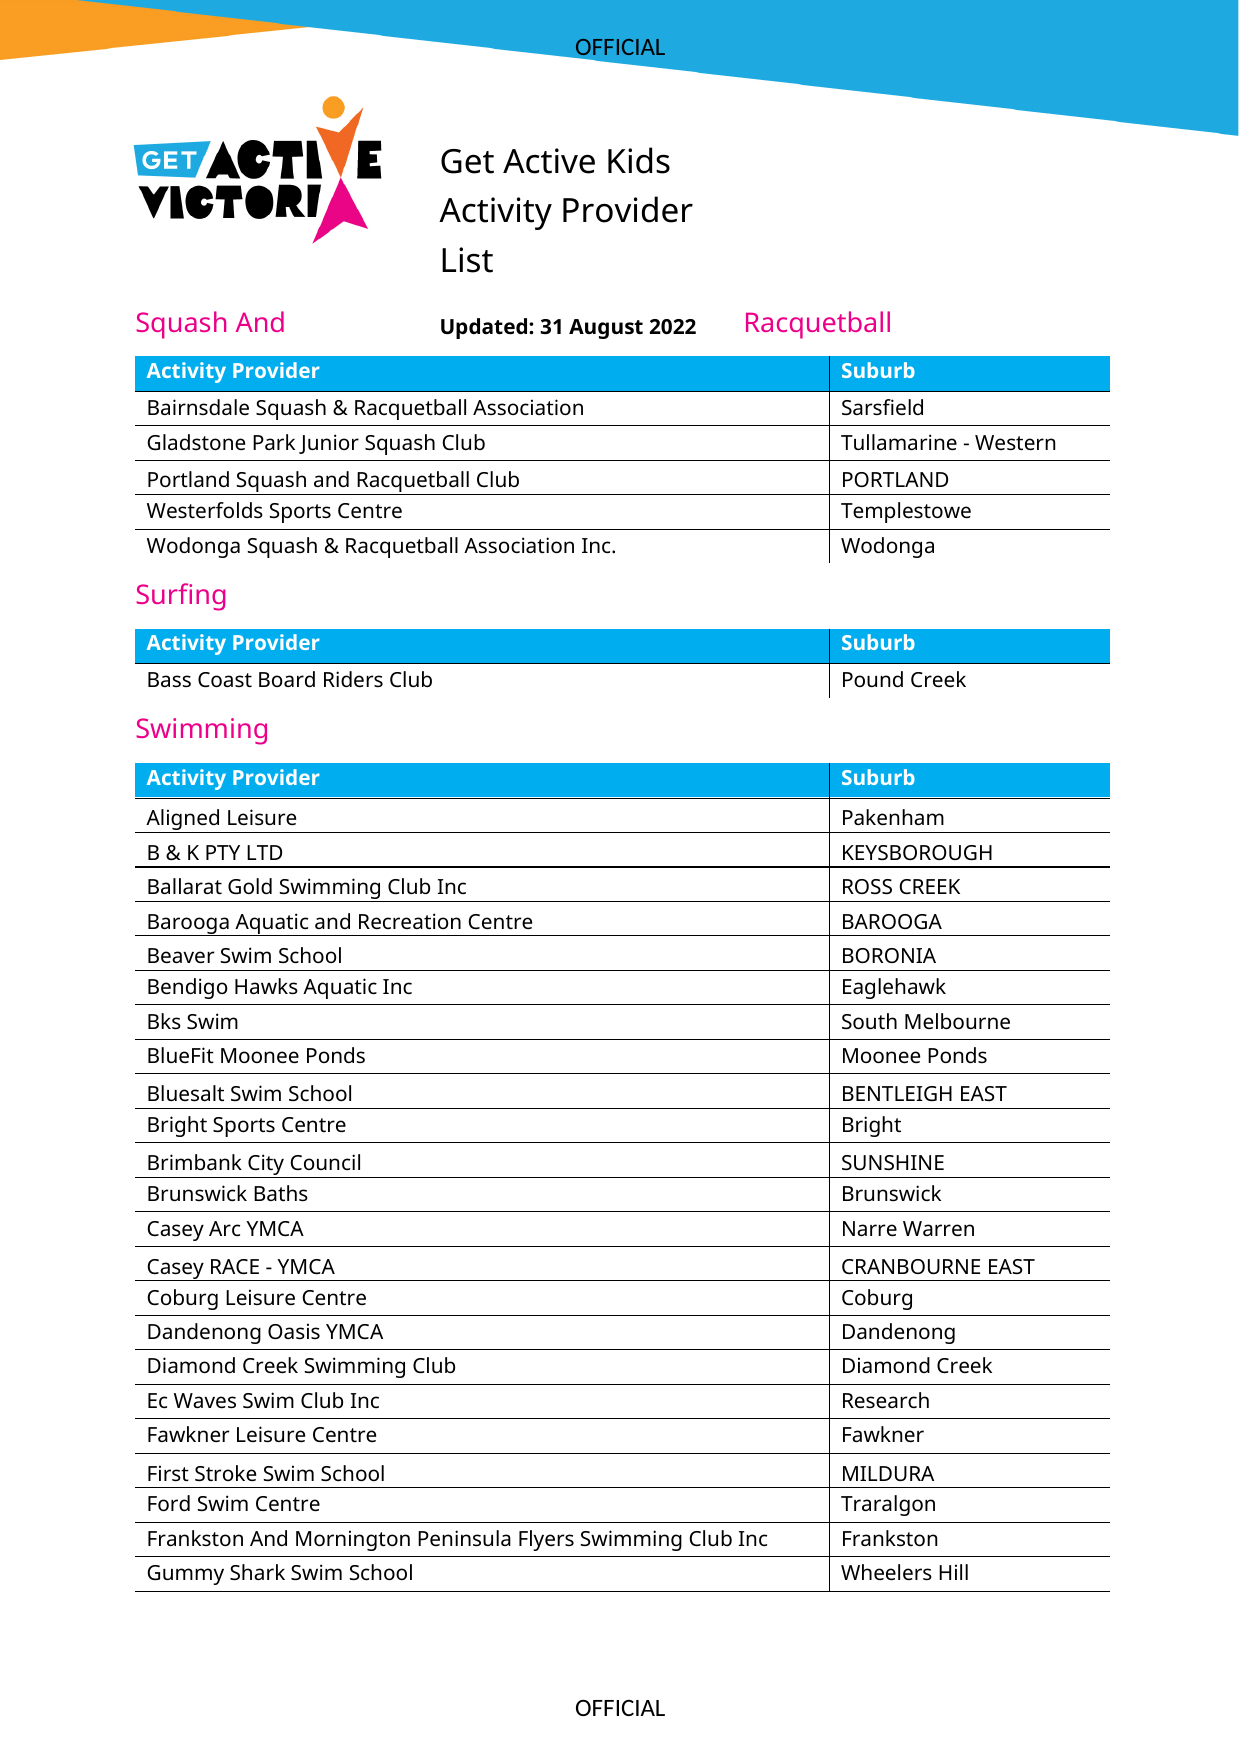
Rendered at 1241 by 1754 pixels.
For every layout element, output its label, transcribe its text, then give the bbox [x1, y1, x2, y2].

picture [0, 0, 1239, 244]
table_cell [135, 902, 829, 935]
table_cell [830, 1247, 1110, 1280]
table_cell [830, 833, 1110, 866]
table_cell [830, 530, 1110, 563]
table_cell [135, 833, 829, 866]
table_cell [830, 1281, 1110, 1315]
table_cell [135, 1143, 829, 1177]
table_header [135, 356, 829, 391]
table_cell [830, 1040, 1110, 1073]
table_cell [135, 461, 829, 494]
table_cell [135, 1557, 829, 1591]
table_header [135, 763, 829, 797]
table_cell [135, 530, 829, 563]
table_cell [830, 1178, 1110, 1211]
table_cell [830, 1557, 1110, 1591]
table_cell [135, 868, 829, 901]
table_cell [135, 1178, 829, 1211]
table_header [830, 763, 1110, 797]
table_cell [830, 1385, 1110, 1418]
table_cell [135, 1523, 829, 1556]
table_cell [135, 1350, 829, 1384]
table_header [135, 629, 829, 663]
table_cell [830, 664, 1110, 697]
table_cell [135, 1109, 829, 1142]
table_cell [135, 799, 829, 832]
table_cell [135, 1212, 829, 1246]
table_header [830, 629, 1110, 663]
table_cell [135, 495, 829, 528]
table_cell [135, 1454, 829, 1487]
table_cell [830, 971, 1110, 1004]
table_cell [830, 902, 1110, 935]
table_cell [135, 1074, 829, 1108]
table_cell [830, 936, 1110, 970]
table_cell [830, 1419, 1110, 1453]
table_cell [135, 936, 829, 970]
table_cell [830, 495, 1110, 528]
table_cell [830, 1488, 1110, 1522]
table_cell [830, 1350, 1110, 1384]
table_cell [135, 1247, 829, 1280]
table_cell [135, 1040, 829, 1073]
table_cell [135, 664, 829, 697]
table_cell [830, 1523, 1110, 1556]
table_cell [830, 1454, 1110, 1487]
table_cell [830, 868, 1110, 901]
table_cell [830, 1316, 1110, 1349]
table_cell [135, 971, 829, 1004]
subtitle Squash And Racquetball [135, 303, 1110, 340]
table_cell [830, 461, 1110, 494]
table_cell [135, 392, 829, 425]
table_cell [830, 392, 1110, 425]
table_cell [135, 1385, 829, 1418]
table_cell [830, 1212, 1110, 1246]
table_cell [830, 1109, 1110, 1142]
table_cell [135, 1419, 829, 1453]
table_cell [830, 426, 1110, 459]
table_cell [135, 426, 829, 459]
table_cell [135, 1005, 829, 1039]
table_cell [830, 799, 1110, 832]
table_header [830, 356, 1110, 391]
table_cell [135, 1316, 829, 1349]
subtitle Surfing [135, 576, 1110, 612]
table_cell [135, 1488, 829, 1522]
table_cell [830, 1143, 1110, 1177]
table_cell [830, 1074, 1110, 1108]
subtitle Swimming [135, 710, 1110, 747]
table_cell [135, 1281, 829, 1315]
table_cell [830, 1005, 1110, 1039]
